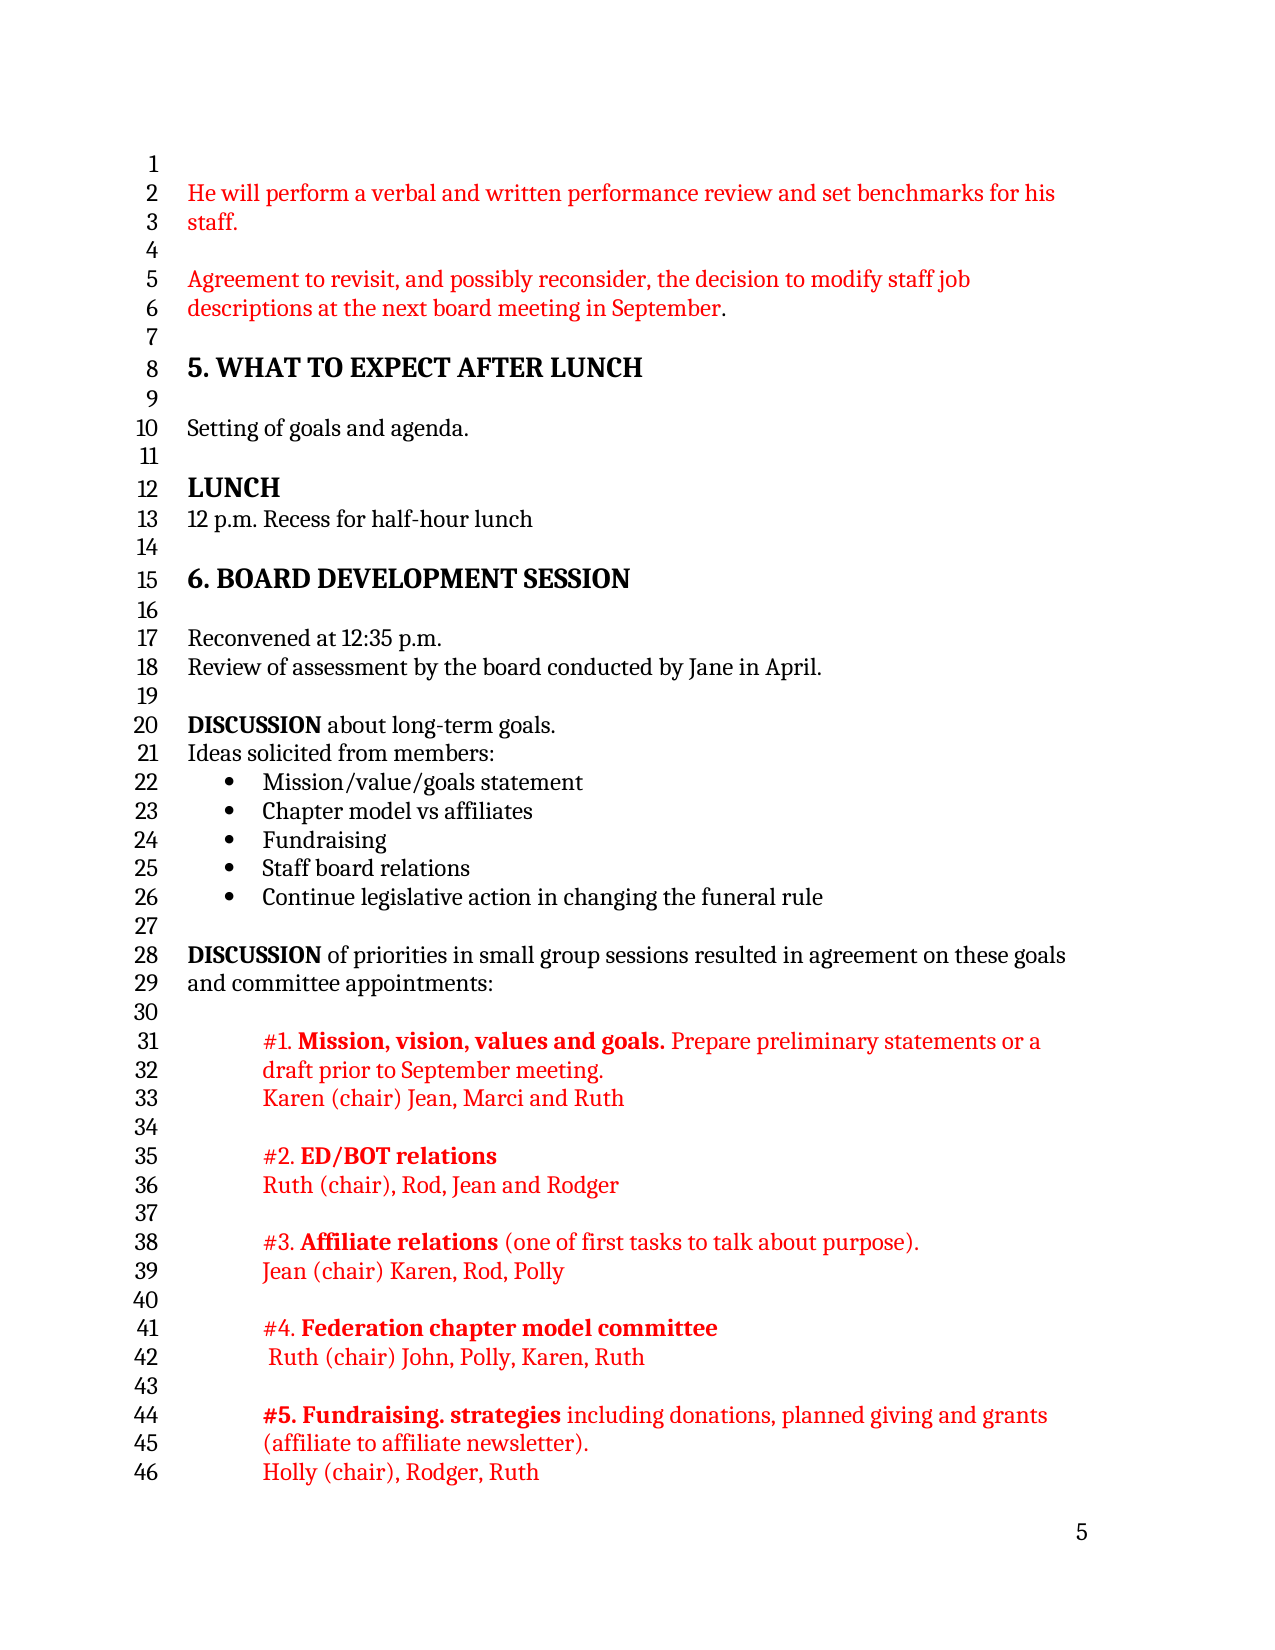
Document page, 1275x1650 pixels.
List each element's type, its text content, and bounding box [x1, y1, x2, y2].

list Staff board relations [225, 854, 1087, 883]
text Karen (chair) Jean, Marci and Ruth [262, 1084, 1087, 1113]
text LUNCH [187, 471, 1087, 504]
list Mission/value/goals statement [225, 768, 1087, 797]
list Fundraising [225, 826, 1087, 854]
text 6. BOARD DEVELOPMENT SESSION [187, 562, 1087, 596]
text Jean (chair) Karen, Rod, Polly [262, 1257, 1087, 1286]
text #5. Fundraising. strategies including donations, planned giving and grants (affiliate to affiliate newsletter). [262, 1401, 1087, 1458]
text Ideas solicited from members: [187, 739, 1087, 768]
text #4. Federation chapter model committee [262, 1314, 1087, 1343]
text #2. ED/BOT relations [262, 1142, 1087, 1171]
list Continue legislative action in changing the funeral rule [225, 883, 1087, 912]
text Ruth (chair) John, Polly, Karen, Ruth [262, 1343, 1087, 1372]
text He will perform a verbal and written performance review and set benchmarks for his staff. [187, 179, 1087, 236]
text Ruth (chair), Rod, Jean and Rodger [262, 1171, 1087, 1199]
text 12 p.m. Recess for half-hour lunch [187, 504, 1087, 533]
text Agreement to revisit, and possibly reconsider, the decision to modify staff job descriptions at the next board meeting in September. [187, 265, 1087, 322]
text Holly (chair), Rodger, Ruth [262, 1458, 1087, 1487]
text Review of assessment by the board conducted by Jane in April. [187, 653, 1087, 682]
list Chapter model vs affiliates [225, 797, 1087, 826]
text DISCUSSION about long-term goals. [187, 711, 1087, 739]
text 5. WHAT TO EXPECT AFTER LUNCH [187, 351, 1087, 385]
text DISCUSSION of priorities in small group sessions resulted in agreement on these goals and committee appointments: [187, 941, 1087, 998]
text #1. Mission, vision, values and goals. Prepare preliminary statements or a draft prior to September meeting. [262, 1027, 1087, 1084]
text Reconvened at 12:35 p.m. [187, 624, 1087, 653]
text Setting of goals and agenda. [187, 413, 1087, 442]
text #3. Affiliate relations (one of first tasks to talk about purpose). [262, 1228, 1087, 1257]
